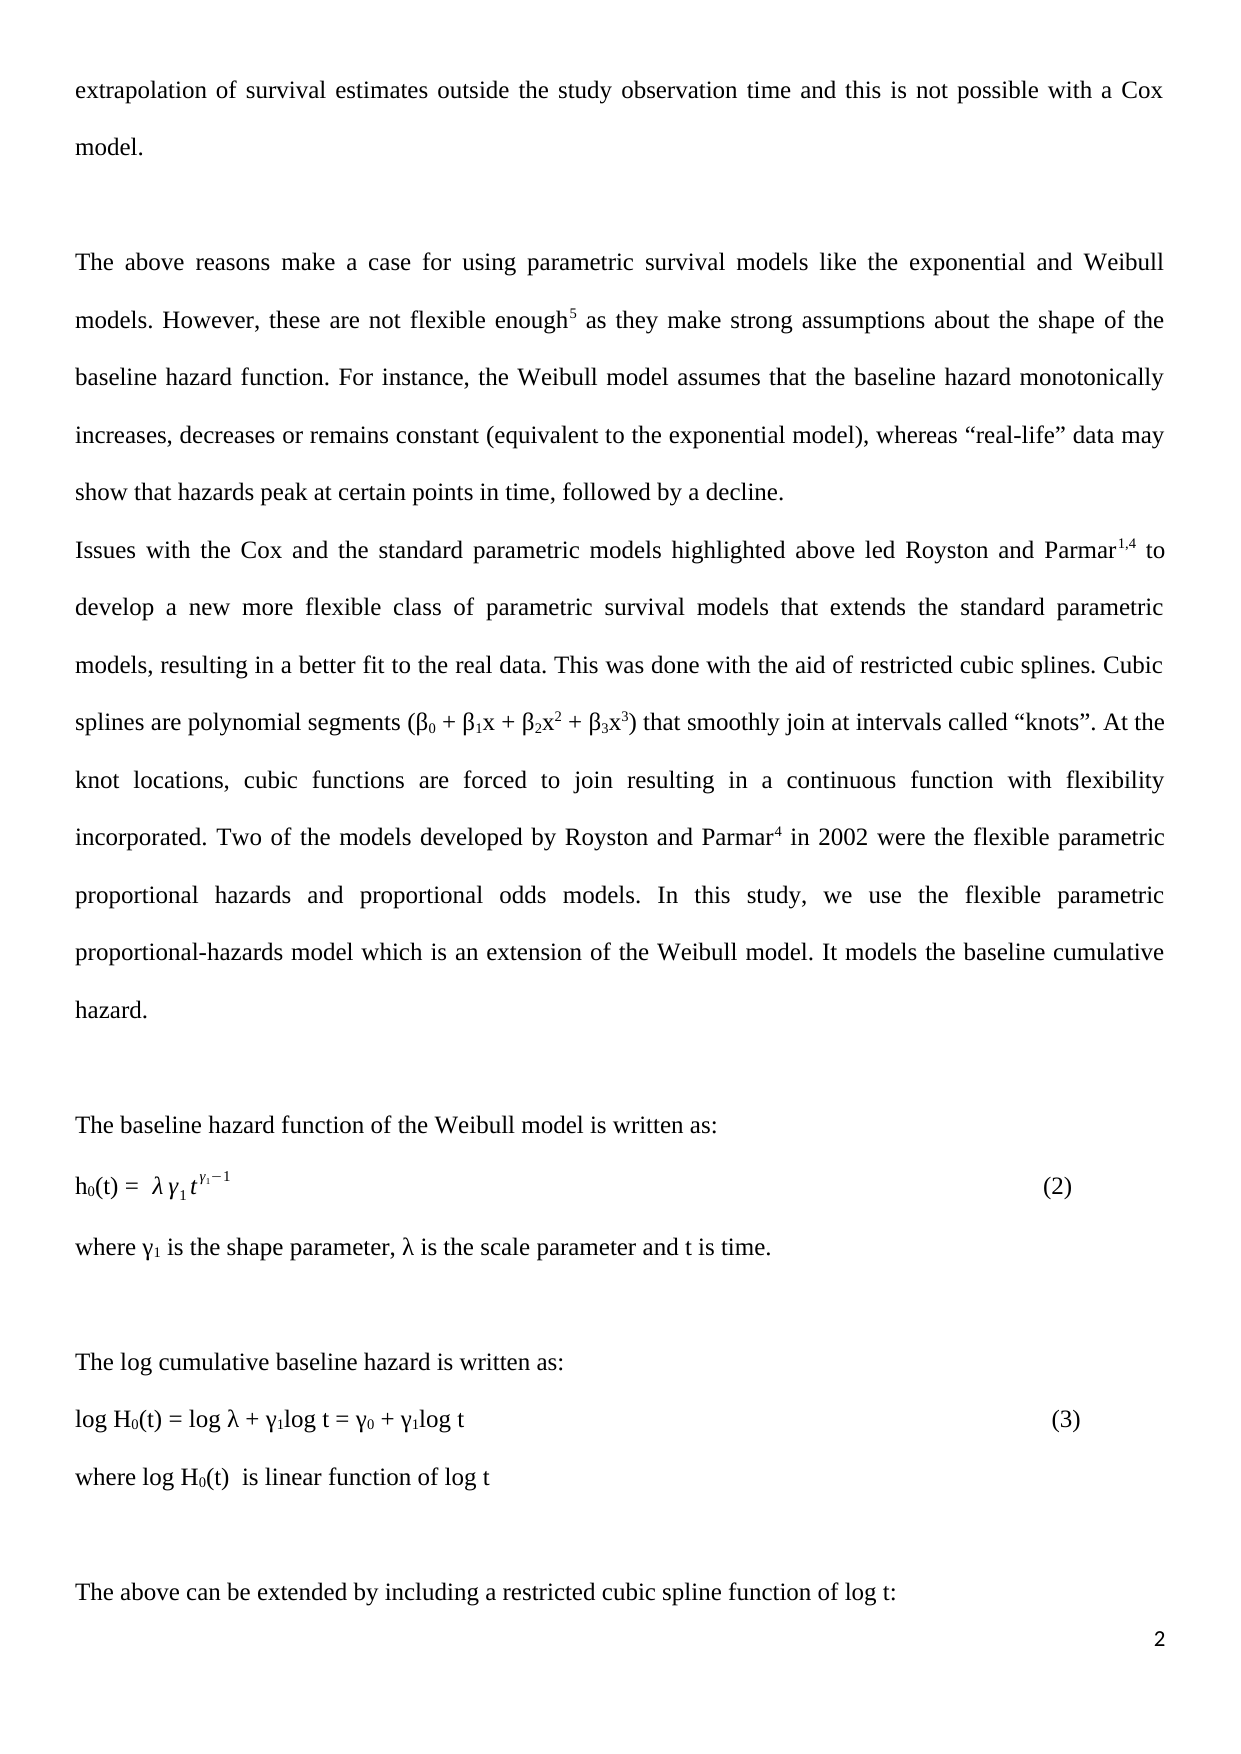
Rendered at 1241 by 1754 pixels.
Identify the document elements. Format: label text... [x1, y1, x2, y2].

text where γ1 is the shape parameter, λ is the scale parameter and t is time. [75, 1232, 1165, 1260]
text Issues with the Cox and the standard parametric models highlighted above led Royston and Parmar1,4 to develop a new more flexible class of parametric survival models that extends the standard parametric models, resulting in a better fit to the real data. This was done with the aid of restricted cubic splines. Cubic splines are polynomial segments (β0 + β1x + β2x2 + β3x3) that smoothly join at intervals called “knots”. At the knot locations, cubic functions are forced to join resulting in a continuous function with flexibility incorporated. Two of the models developed by Royston and Parmar4 in 2002 were the flexible parametric proportional hazards and proportional odds models. In this study, we use the flexible parametric proportional-hazards model which is an extension of the Weibull model. It models the baseline cumulative hazard. [75, 535, 1165, 1024]
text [75, 75, 1165, 161]
text The log cumulative baseline hazard is written as: [75, 1347, 1165, 1375]
text log H0(t) = log λ + γ1log t = γ0 + γ1log t (3) [75, 1404, 1165, 1433]
text The above can be extended by including a restricted cubic spline function of log t: [75, 1577, 1165, 1605]
text The above reasons make a case for using parametric survival models like the exponential and Weibull models. However, these are not flexible enough5 as they make strong assumptions about the shape of the baseline hazard function. For instance, the Weibull model assumes that the baseline hazard monotonically increases, decreases or remains constant (equivalent to the exponential model), whereas “real-life” data may show that hazards peak at certain points in time, followed by a decline. [75, 247, 1165, 506]
text The baseline hazard function of the Weibull model is written as: [75, 1110, 1165, 1139]
text where log H0(t) is linear function of log t [75, 1462, 1165, 1490]
text h0(t) = (2) [75, 1167, 1165, 1203]
